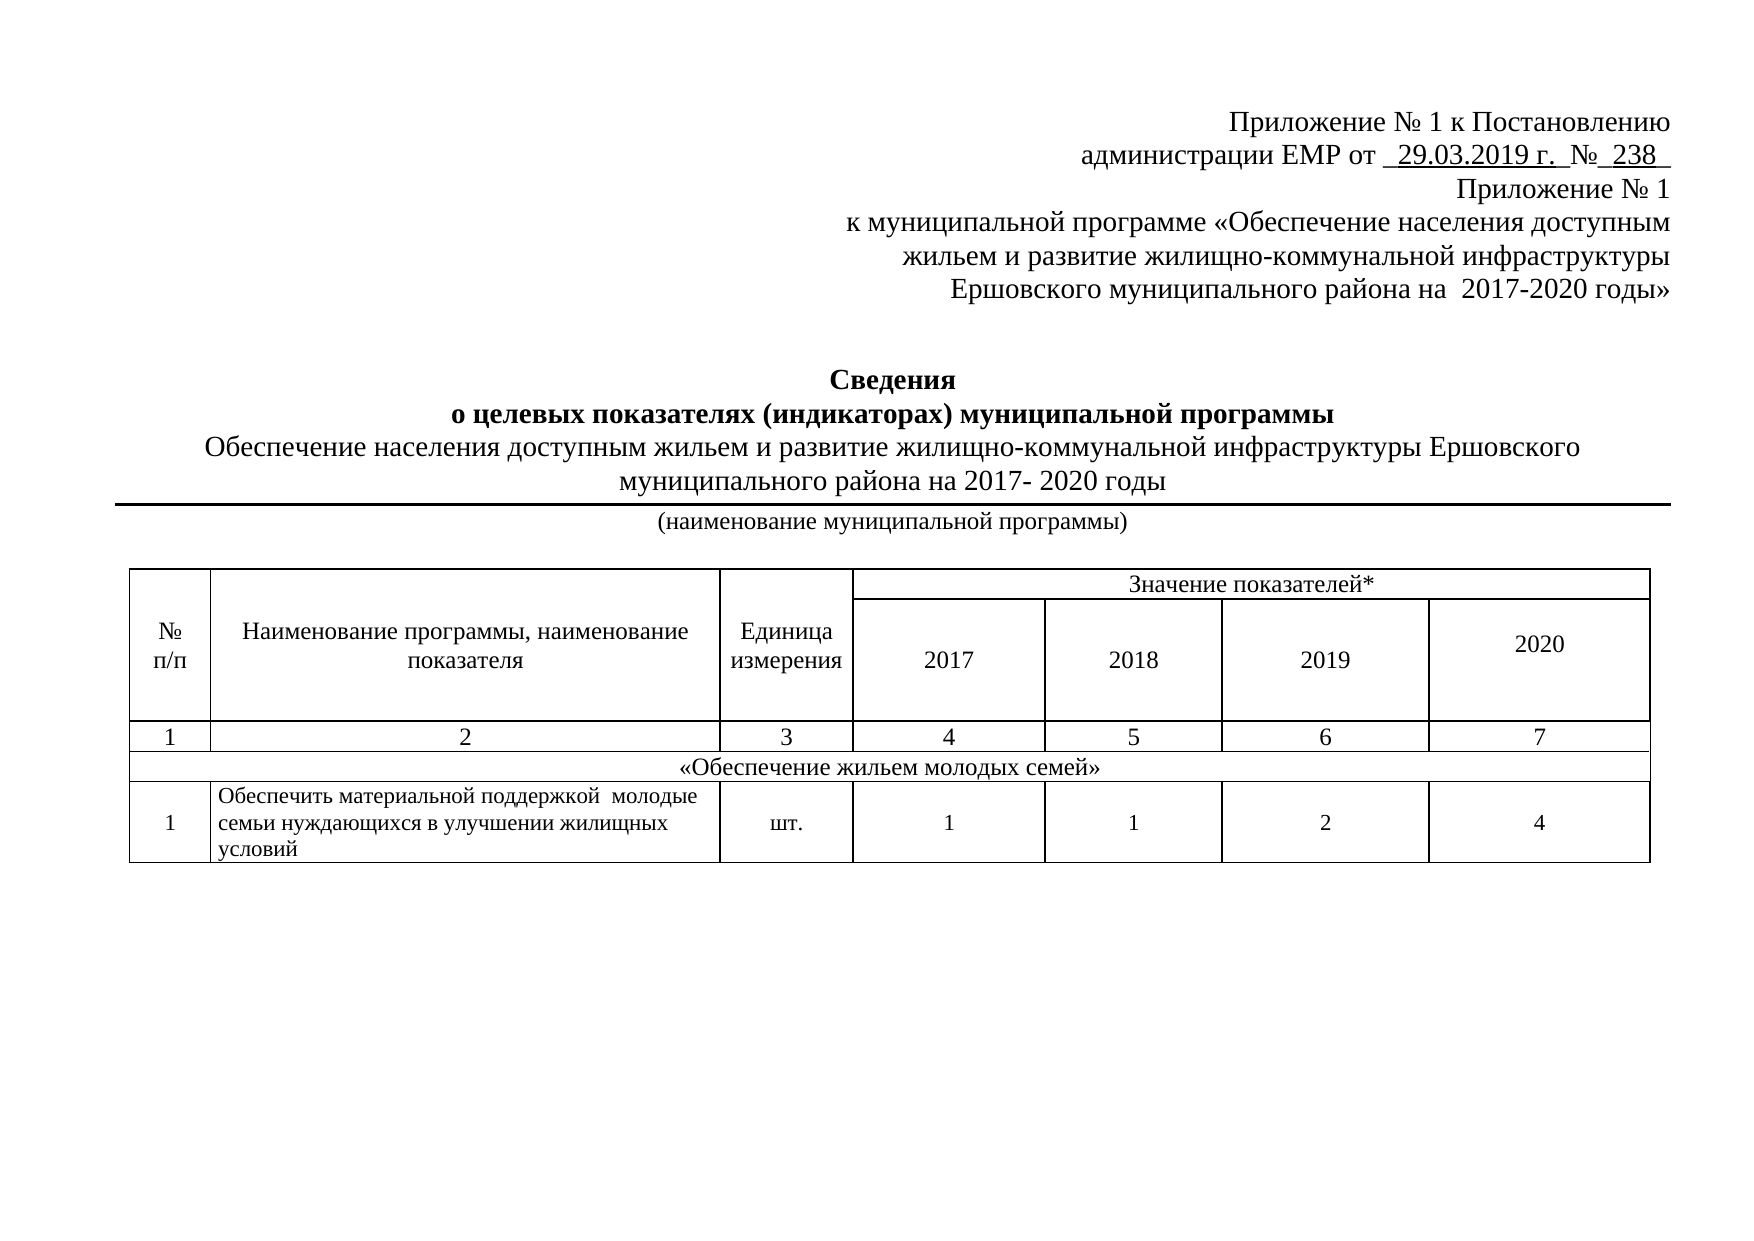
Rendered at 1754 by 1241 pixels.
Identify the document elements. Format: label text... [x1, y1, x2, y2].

table_cell 6 [1223, 722, 1428, 751]
text (наименование муниципальной программы) [114, 506, 1671, 534]
text Обеспечение населения доступным жильем и развитие жилищно-коммунальной инфраструктуры Ершовского муниципального района на 2017- 2020 годы [114, 429, 1671, 506]
table_cell 2 [1223, 782, 1428, 861]
table_cell 2020 [1430, 600, 1649, 720]
table_cell 4 [1430, 782, 1649, 861]
table_cell шт. [721, 782, 852, 861]
table_cell Обеспечить материальной поддержкой молодые семьи нуждающихся в улучшении жилищных условий [211, 782, 719, 861]
text администрации ЕМР от _29.03.2019 г._№_238_ [188, 137, 1671, 171]
text о целевых показателях (индикаторах) муниципальной программы [114, 396, 1671, 429]
table_header Наименование программы, наименование показателя [211, 570, 719, 720]
table_cell 3 [721, 722, 852, 751]
table_cell 1 [130, 782, 210, 861]
table_cell 4 [854, 722, 1044, 751]
table_cell 7 [1430, 722, 1650, 751]
text Сведения [114, 362, 1671, 396]
table_cell 2017 [854, 600, 1044, 720]
table_cell 1 [130, 722, 210, 751]
table_cell 5 [1046, 722, 1221, 751]
table_header Значение показателей* [854, 570, 1649, 598]
table_cell 2019 [1223, 600, 1428, 720]
text Приложение № 1 к Постановлению [188, 104, 1671, 137]
table_cell 2018 [1046, 600, 1221, 720]
table_header № п/п [130, 570, 210, 720]
table_cell «Обеспечение жильем молодых семей» [130, 751, 1650, 781]
table_cell 1 [854, 782, 1044, 861]
text жильем и развитие жилищно-коммунальной инфраструктуры [188, 238, 1671, 271]
text к муниципальной программе «Обеспечение населения доступным [188, 204, 1671, 238]
table_header Единица измерения [721, 570, 852, 720]
text Ершовского муниципального района на 2017-2020 годы» [188, 271, 1671, 305]
table_cell 1 [1046, 782, 1221, 861]
text Приложение № 1 [188, 171, 1671, 204]
table_cell 2 [211, 722, 719, 751]
